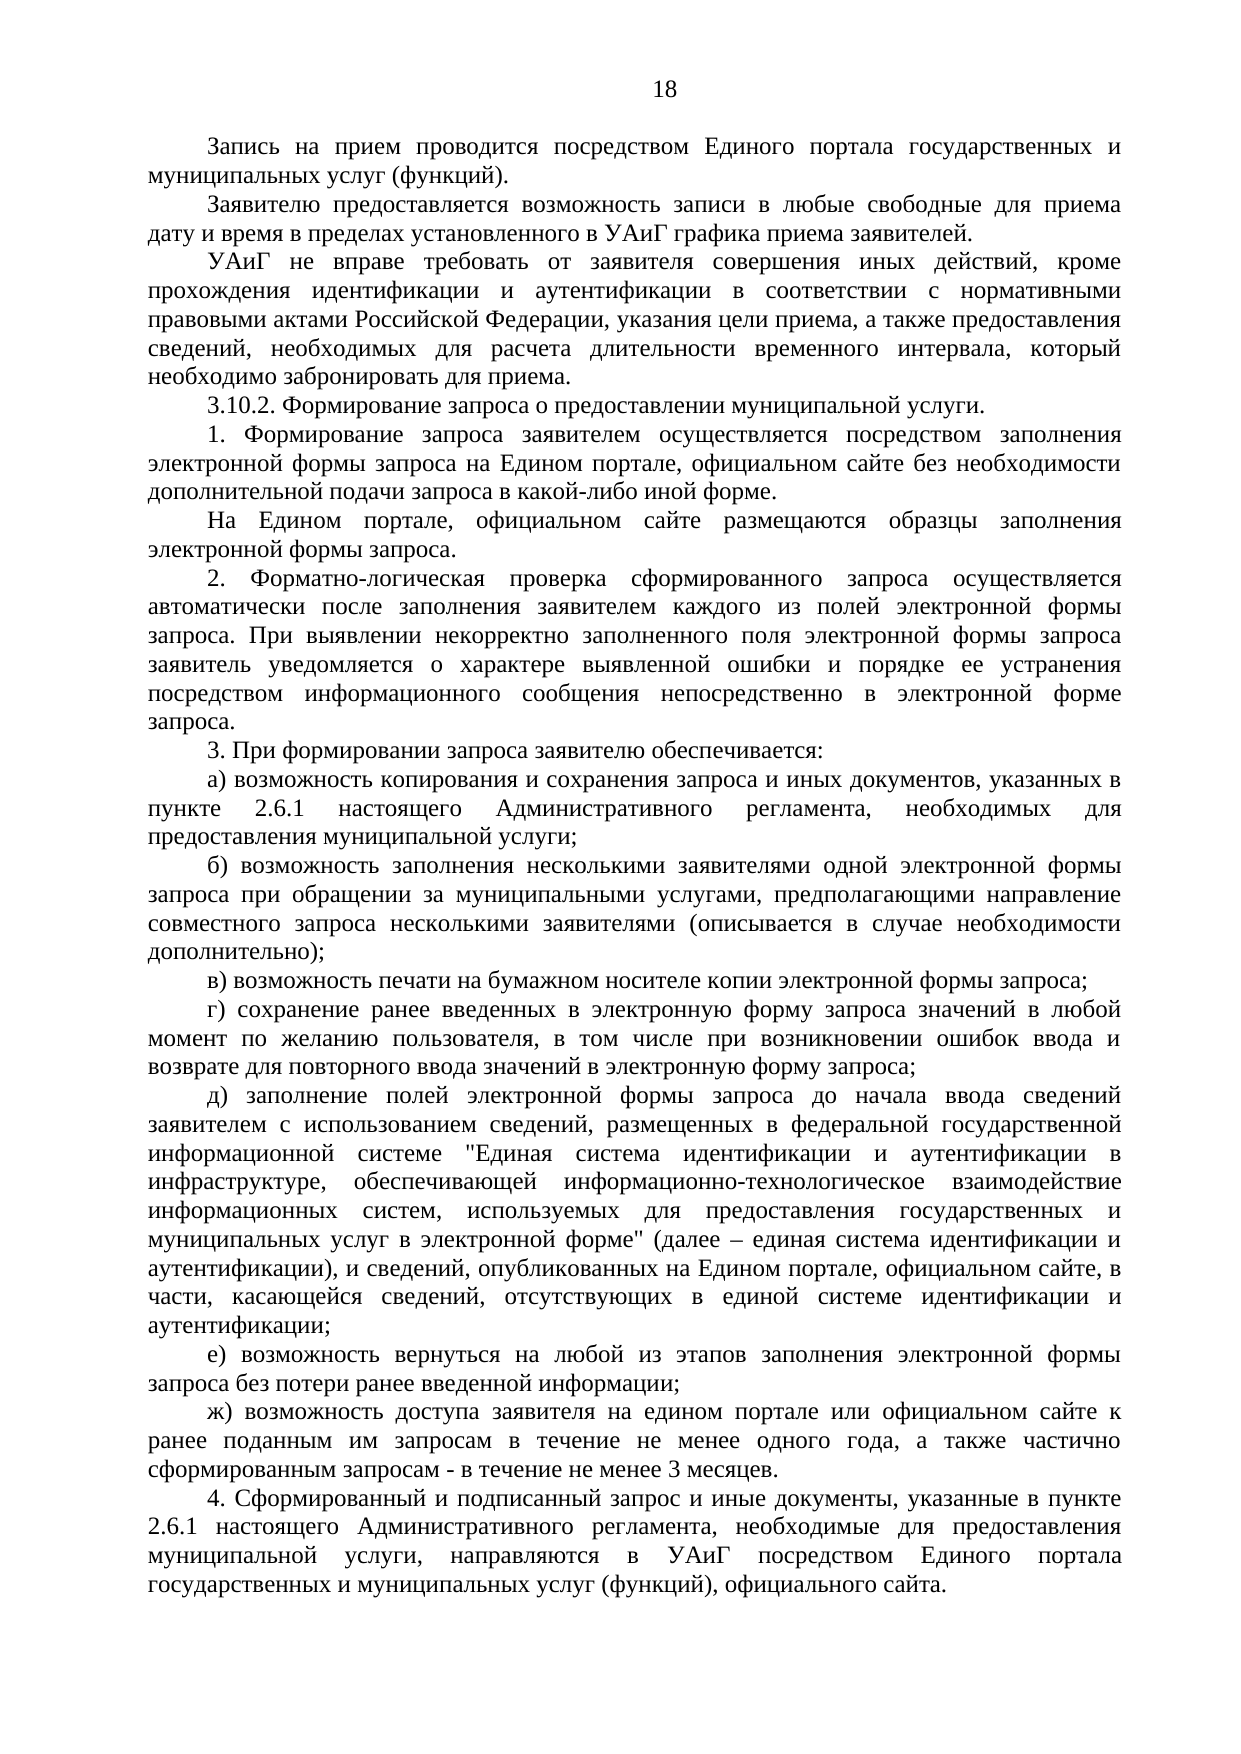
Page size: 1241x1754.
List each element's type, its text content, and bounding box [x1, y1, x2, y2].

text е) возможность вернуться на любой из этапов заполнения электронной формы запроса без потери ранее введенной информации; [148, 1339, 1122, 1396]
text а) возможность копирования и сохранения запроса и иных документов, указанных в пункте 2.6.1 настоящего Административного регламента, необходимых для предоставления муниципальной услуги; [148, 764, 1122, 850]
text д) заполнение полей электронной формы запроса до начала ввода сведений заявителем с использованием сведений, размещенных в федеральной государственной информационной системе "Единая система идентификации и аутентификации в инфраструктуре, обеспечивающей информационно-технологическое взаимодействие информационных систем, используемых для предоставления государственных и муниципальных услуг в электронной форме" (далее – единая система идентификации и аутентификации), и сведений, опубликованных на Едином портале, официальном сайте, в части, касающейся сведений, отсутствующих в единой системе идентификации и аутентификации; [148, 1080, 1122, 1339]
text ж) возможность доступа заявителя на едином портале или официальном сайте к ранее поданным им запросам в течение не менее одного года, а также частично сформированным запросам - в течение не менее 3 месяцев. [148, 1396, 1122, 1483]
text 1. Формирование запроса заявителем осуществляется посредством заполнения электронной формы запроса на Едином портале, официальном сайте без необходимости дополнительной подачи запроса в какой-либо иной форме. [148, 419, 1122, 505]
text 3. При формировании запроса заявителю обеспечивается: [148, 735, 1122, 764]
text Запись на прием проводится посредством Единого портала государственных и муниципальных услуг (функций). [148, 131, 1122, 189]
text б) возможность заполнения несколькими заявителями одной электронной формы запроса при обращении за муниципальными услугами, предполагающими направление совместного запроса несколькими заявителями (описывается в случае необходимости дополнительно); [148, 850, 1122, 965]
text 4. Сформированный и подписанный запрос и иные документы, указанные в пункте 2.6.1 настоящего Административного регламента, необходимые для предоставления муниципальной услуги, направляются в УАиГ посредством Единого портала государственных и муниципальных услуг (функций), официального сайта. [148, 1483, 1122, 1598]
text 3.10.2. Формирование запроса о предоставлении муниципальной услуги. [148, 390, 1122, 419]
text 2. Форматно-логическая проверка сформированного запроса осуществляется автоматически после заполнения заявителем каждого из полей электронной формы запроса. При выявлении некорректно заполненного поля электронной формы запроса заявитель уведомляется о характере выявленной ошибки и порядке ее устранения посредством информационного сообщения непосредственно в электронной форме запроса. [148, 563, 1122, 735]
text УАиГ не вправе требовать от заявителя совершения иных действий, кроме прохождения идентификации и аутентификации в соответствии с нормативными правовыми актами Российской Федерации, указания цели приема, а также предоставления сведений, необходимых для расчета длительности временного интервала, который необходимо забронировать для приема. [148, 246, 1122, 390]
text в) возможность печати на бумажном носителе копии электронной формы запроса; [148, 965, 1122, 994]
text Заявителю предоставляется возможность записи в любые свободные для приема дату и время в пределах установленного в УАиГ графика приема заявителей. [148, 189, 1122, 246]
text г) сохранение ранее введенных в электронную форму запроса значений в любой момент по желанию пользователя, в том числе при возникновении ошибок ввода и возврате для повторного ввода значений в электронную форму запроса; [148, 994, 1122, 1080]
text На Едином портале, официальном сайте размещаются образцы заполнения электронной формы запроса. [148, 505, 1122, 563]
